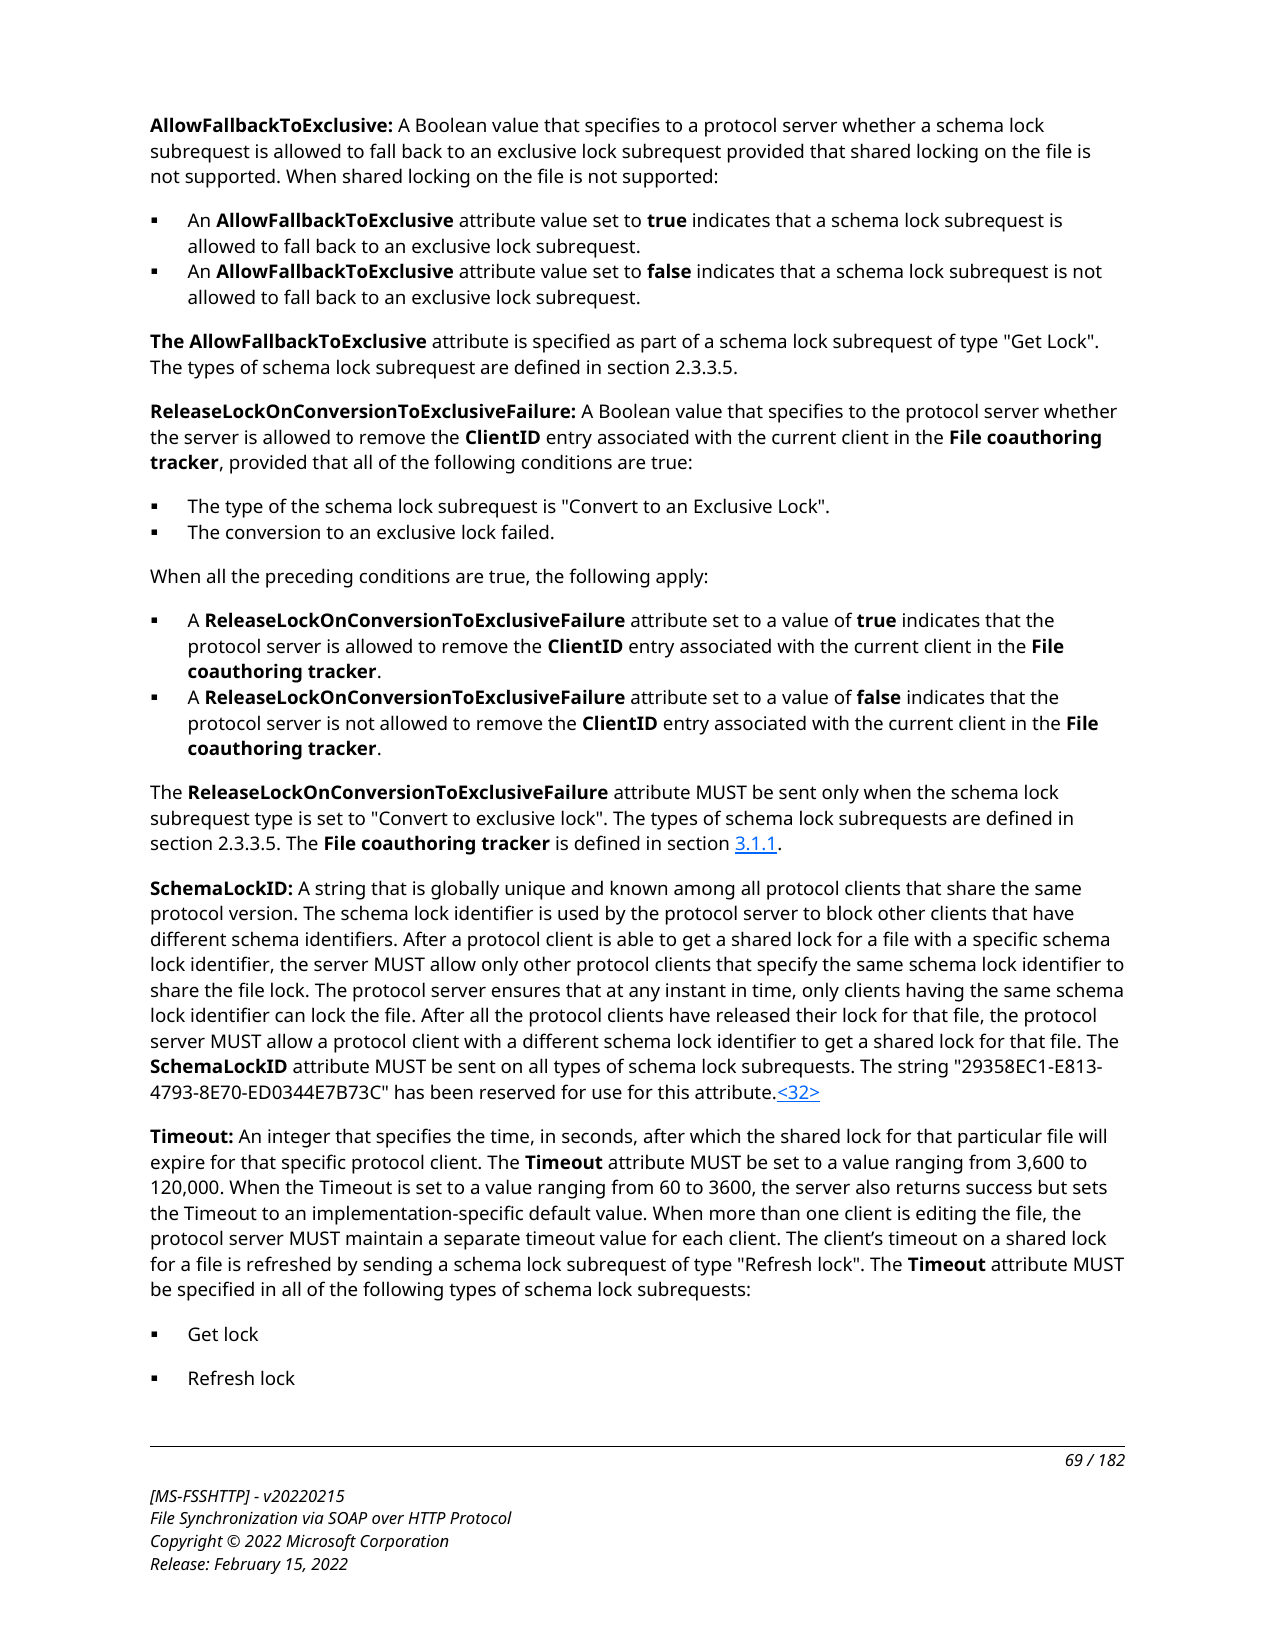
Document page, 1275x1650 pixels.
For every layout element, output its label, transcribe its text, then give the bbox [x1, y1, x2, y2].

list Refresh lock [150, 1365, 1125, 1391]
text The ReleaseLockOnConversionToExclusiveFailure attribute MUST be sent only when the schema lock subrequest type is set to "Convert to exclusive lock". The types of schema lock subrequests are defined in section 2.3.3.5. The File coauthoring tracker is defined in section 3.1.1. [150, 780, 1125, 856]
text ReleaseLockOnConversionToExclusiveFailure: A Boolean value that specifies to the protocol server whether the server is allowed to remove the ClientID entry associated with the current client in the File coauthoring tracker, provided that all of the following conditions are true: [150, 398, 1125, 475]
text SchemaLockID: A string that is globally unique and known among all protocol clients that share the same protocol version. The schema lock identifier is used by the protocol server to block other clients that have different schema identifiers. After a protocol client is able to get a shared lock for a file with a specific schema lock identifier, the server MUST allow only other protocol clients that specify the same schema lock identifier to share the file lock. The protocol server ensures that at any instant in time, only clients having the same schema lock identifier can lock the file. After all the protocol clients have released their lock for that file, the protocol server MUST allow a protocol client with a different schema lock identifier to get a shared lock for that file. The SchemaLockID attribute MUST be sent on all types of schema lock subrequests. The string "29358EC1-E813-4793-8E70-ED0344E7B73C" has been reserved for use for this attribute.<32> [150, 875, 1125, 1105]
text AllowFallbackToExclusive: A Boolean value that specifies to a protocol server whether a schema lock subrequest is allowed to fall back to an exclusive lock subrequest provided that shared locking on the file is not supported. When shared locking on the file is not supported: [150, 112, 1125, 189]
list A ReleaseLockOnConversionToExclusiveFailure attribute set to a value of false indicates that the protocol server is not allowed to remove the ClientID entry associated with the current client in the File coauthoring tracker. [150, 684, 1125, 761]
list An AllowFallbackToExclusive attribute value set to true indicates that a schema lock subrequest is allowed to fall back to an exclusive lock subrequest. [150, 208, 1125, 259]
list A ReleaseLockOnConversionToExclusiveFailure attribute set to a value of true indicates that the protocol server is allowed to remove the ClientID entry associated with the current client in the File coauthoring tracker. [150, 608, 1125, 684]
list An AllowFallbackToExclusive attribute value set to false indicates that a schema lock subrequest is not allowed to fall back to an exclusive lock subrequest. [150, 259, 1125, 310]
text The AllowFallbackToExclusive attribute is specified as part of a schema lock subrequest of type "Get Lock". The types of schema lock subrequest are defined in section 2.3.3.5. [150, 329, 1125, 380]
text When all the preceding conditions are true, the following apply: [150, 563, 1125, 589]
list The conversion to an exclusive lock failed. [150, 519, 1125, 545]
text Timeout: An integer that specifies the time, in seconds, after which the shared lock for that particular file will expire for that specific protocol client. The Timeout attribute MUST be set to a value ranging from 3,600 to 120,000. When the Timeout is set to a value ranging from 60 to 3600, the server also returns success but sets the Timeout to an implementation-specific default value. When more than one client is editing the file, the protocol server MUST maintain a separate timeout value for each client. The client’s timeout on a shared lock for a file is refreshed by sending a schema lock subrequest of type "Refresh lock". The Timeout attribute MUST be specified in all of the following types of schema lock subrequests: [150, 1123, 1125, 1302]
list Get lock [150, 1321, 1125, 1346]
list The type of the schema lock subrequest is "Convert to an Exclusive Lock". [150, 494, 1125, 519]
